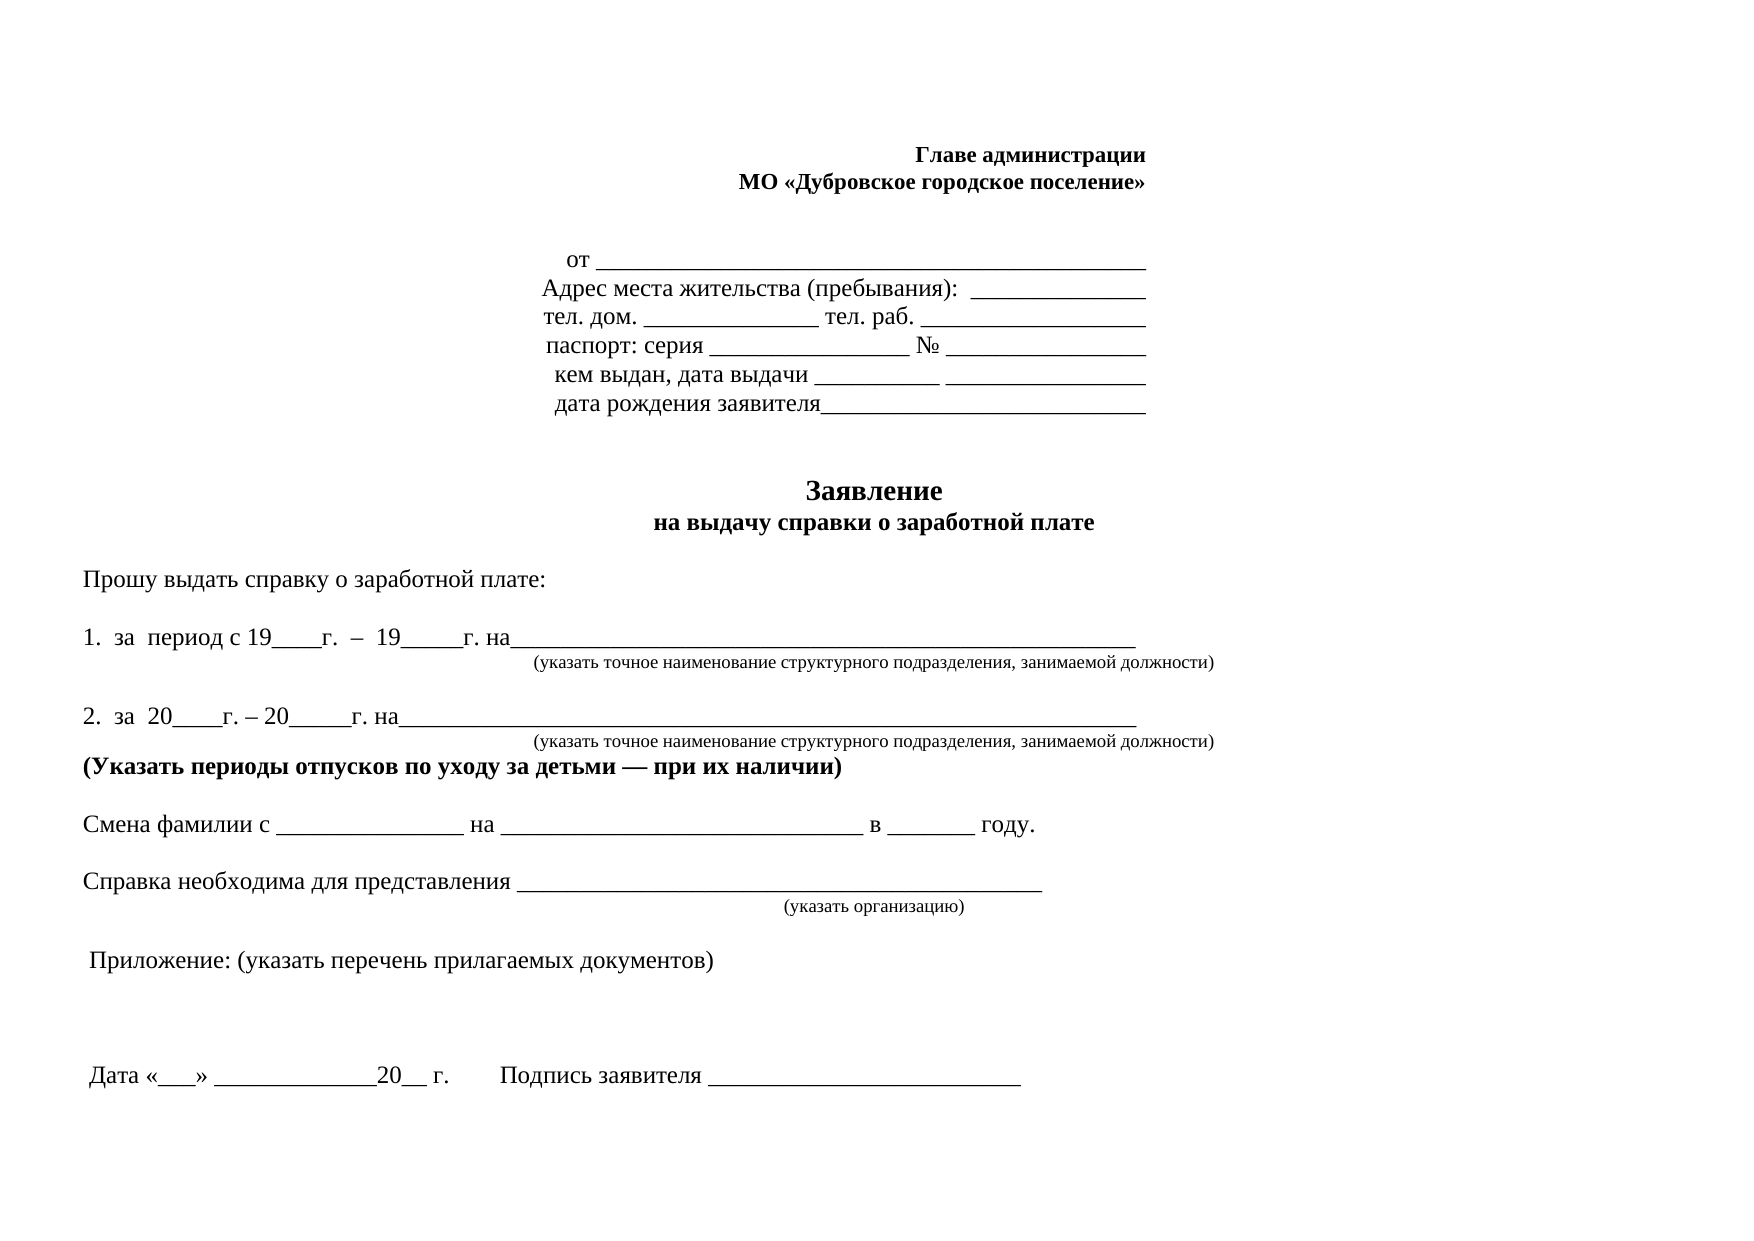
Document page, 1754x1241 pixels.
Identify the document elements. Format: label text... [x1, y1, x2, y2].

text Заявление [83, 473, 1665, 507]
text (Указать периоды отпусков по уходу за детьми — при их наличии) [83, 751, 1665, 780]
text Дата «___» _____________20__ г. Подпись заявителя _________________________ [83, 1060, 1665, 1089]
table_cell Адрес места жительства (пребывания): ______________ [423, 273, 1146, 301]
text Смена фамилии с _______________ на _____________________________ в _______ году. [83, 809, 1665, 837]
text 2. за 20____г. – 20_____г. на___________________________________________________________ [83, 701, 1665, 729]
text Прошу выдать справку о заработной плате: [83, 564, 1665, 593]
table_cell тел. дом. ______________ тел. раб. __________________ [423, 301, 1146, 330]
text 1. за период с 19____г. – 19_____г. на__________________________________________________ [83, 622, 1665, 651]
text Справка необходима для представления __________________________________________ [83, 866, 1665, 895]
table_cell дата рождения заявителя__________________________ [423, 388, 1146, 445]
table_cell от ____________________________________________ [423, 244, 1146, 273]
text (указать точное наименование структурного подразделения, занимаемой должности) [83, 729, 1665, 751]
text Приложение: (указать перечень прилагаемых документов) [83, 945, 1665, 974]
text (указать точное наименование структурного подразделения, занимаемой должности) [83, 651, 1665, 672]
table_cell паспорт: серия ________________ № ________________ [423, 330, 1146, 359]
text (указать организацию) [83, 895, 1665, 916]
table_cell кем выдан, дата выдачи __________ ________________ [423, 359, 1146, 388]
text на выдачу справки о заработной плате [83, 507, 1665, 536]
table_header Главе администрации МО «Дубровское городское поселение» [423, 89, 1146, 244]
